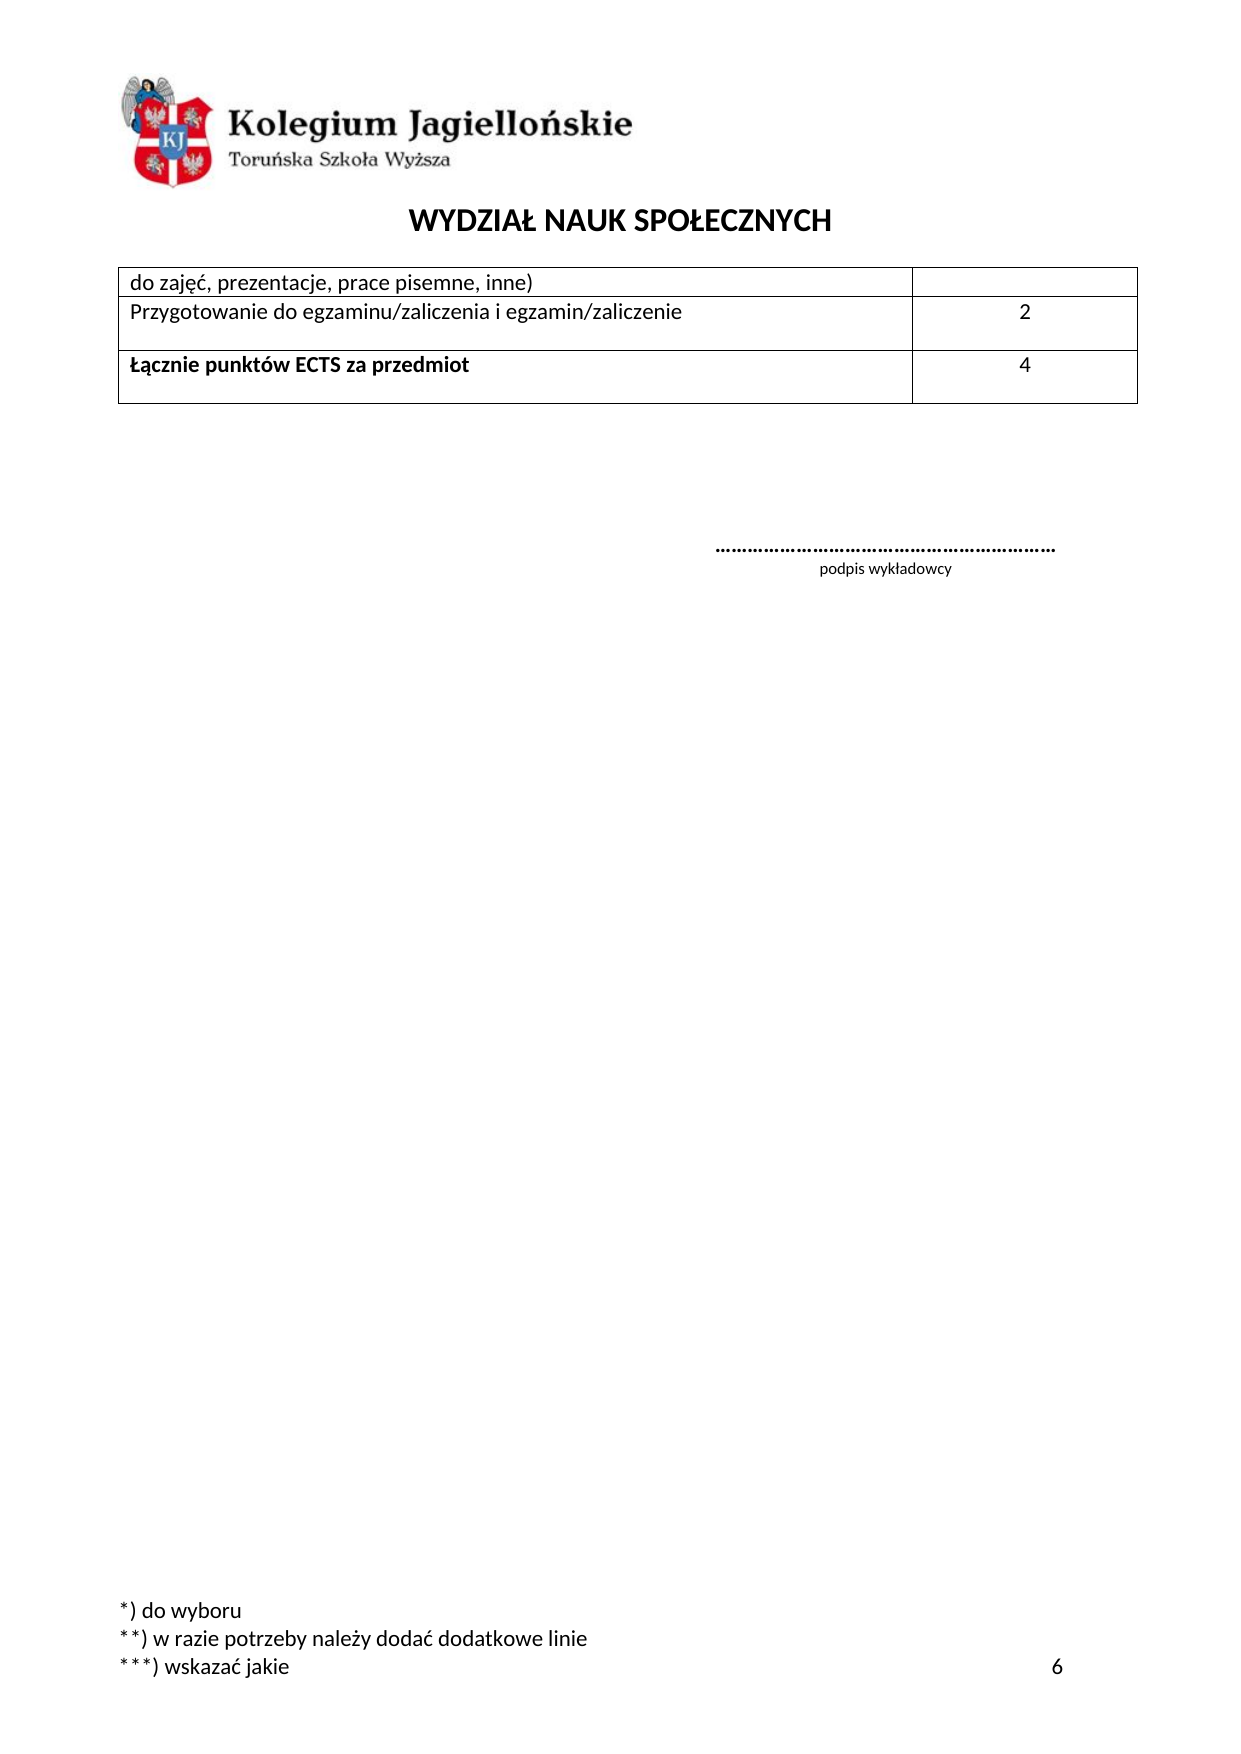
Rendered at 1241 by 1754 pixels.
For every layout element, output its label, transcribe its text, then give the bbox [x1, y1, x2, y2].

table_cell 2 [913, 297, 1137, 349]
table_cell Łącznie punktów ECTS za przedmiot [119, 351, 912, 403]
table_cell 1 [913, 268, 1137, 296]
text podpis wykładowcy [650, 558, 1121, 579]
table_cell Samodzielne przygotowanie do zajęć (zadania domowe – lektura przygotowująca do zajęć, prezentacje, prace pisemne, inne) [119, 268, 912, 296]
table_cell Przygotowanie do egzaminu/zaliczenia i egzamin/zaliczenie [119, 297, 912, 349]
text ……………………………………………………… [650, 530, 1121, 558]
picture [118, 73, 638, 192]
table_cell 4 [913, 351, 1137, 403]
